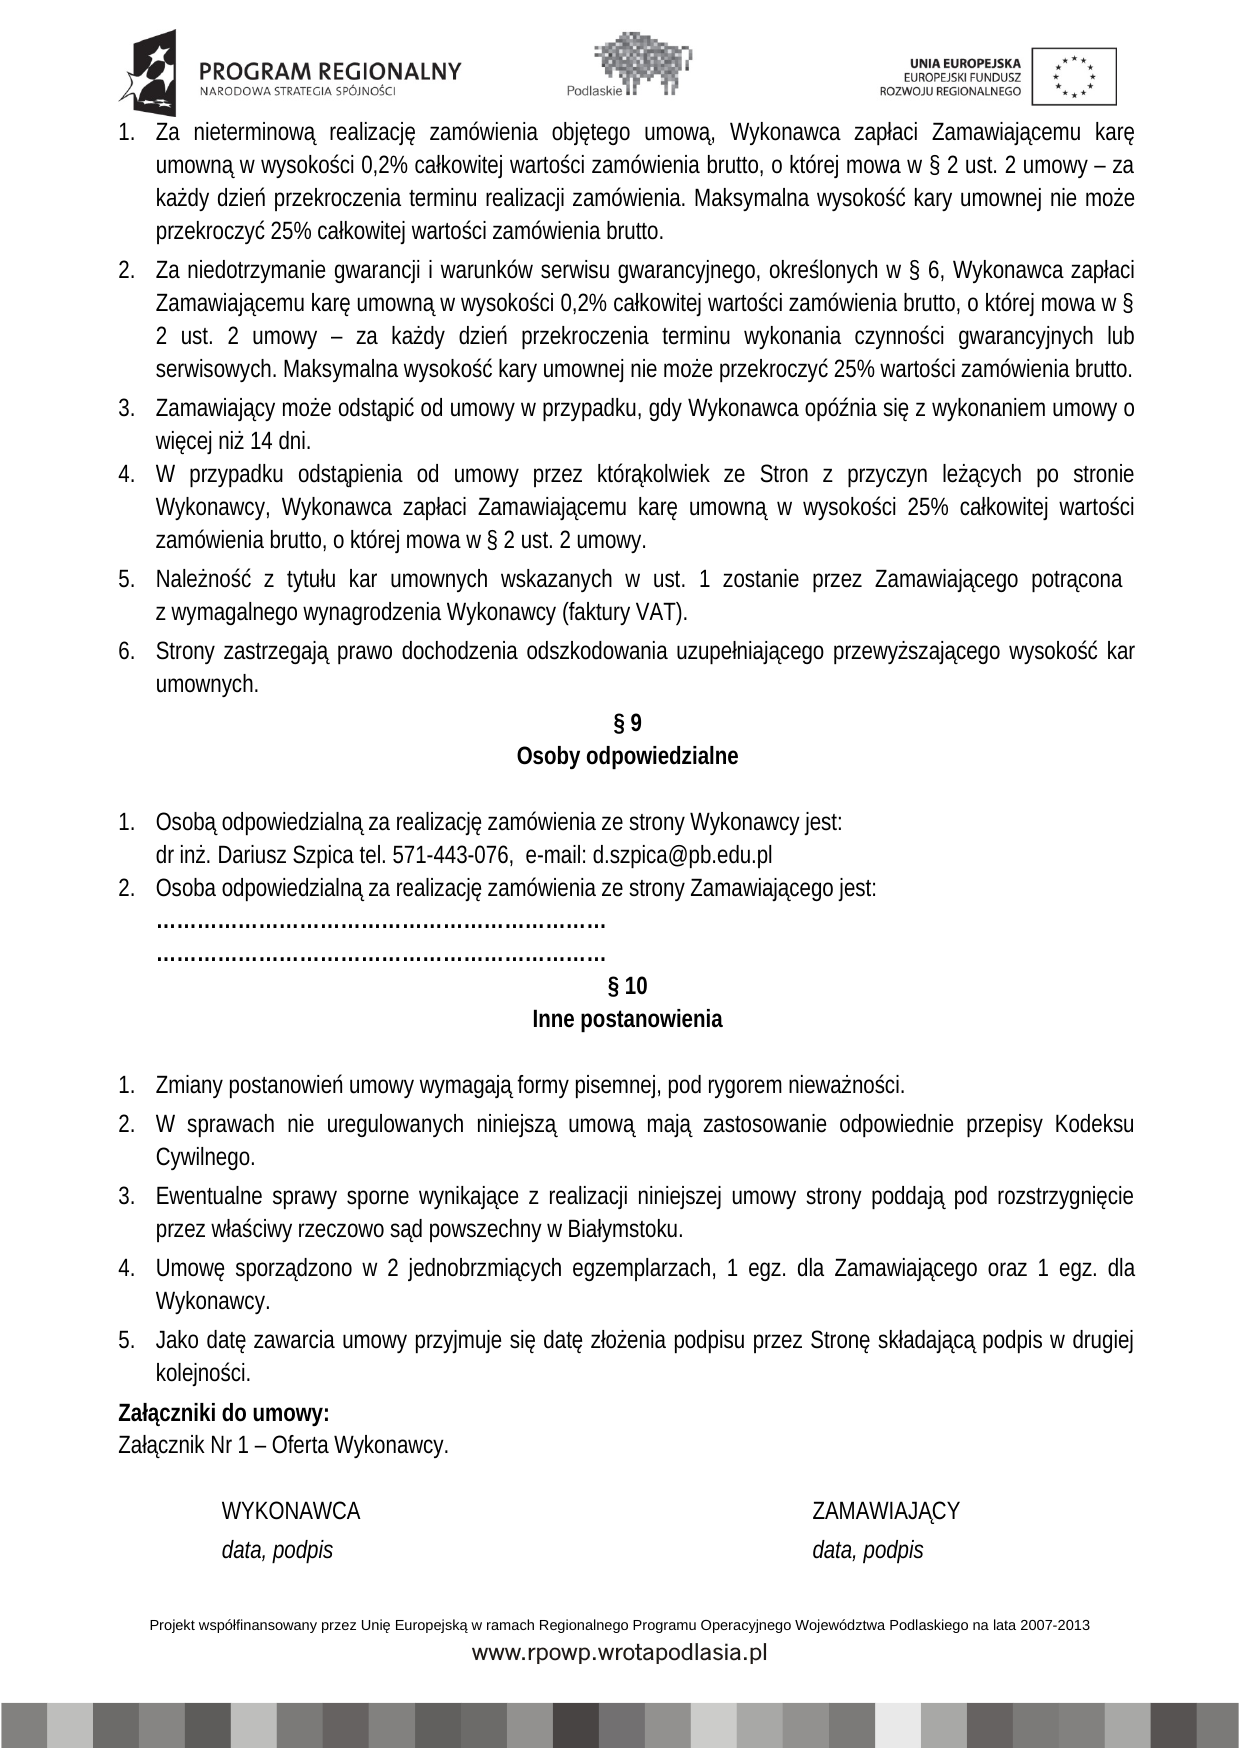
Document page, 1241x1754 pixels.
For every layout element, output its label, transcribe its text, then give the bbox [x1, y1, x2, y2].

text ………………………………………………………… [156, 905, 1137, 934]
list Należność z tytułu kar umownych wskazanych w ust. 1 zostanie przez Zamawiającego potrącona z wymagalnego wynagrodzenia Wykonawcy (faktury VAT). [118, 564, 1137, 625]
list Za nieterminową realizację zamówienia objętego umową, Wykonawca zapłaci Zamawiającemu karę umowną w wysokości 0,2% całkowitej wartości zamówienia brutto, o której mowa w § 2 ust. 2 umowy – za każdy dzień przekroczenia terminu realizacji zamówienia. Maksymalna wysokość kary umownej nie może przekroczyć 25% całkowitej wartości zamówienia brutto. [118, 117, 1137, 244]
list Zamawiający może odstąpić od umowy w przypadku, gdy Wykonawca opóźnia się z wykonaniem umowy o więcej niż 14 dni. [118, 393, 1137, 454]
list Osobą odpowiedzialną za realizację zamówienia ze strony Wykonawcy jest: [118, 807, 1137, 835]
list W przypadku odstąpienia od umowy przez którąkolwiek ze Stron z przyczyn leżących po stronie Wykonawcy, Wykonawca zapłaci Zamawiającemu karę umowną w wysokości 25% całkowitej wartości zamówienia brutto, o której mowa w § 2 ust. 2 umowy. [118, 459, 1137, 553]
text dr inż. Dariusz Szpica tel. 571-443-076, e-mail: d.szpica@pb.edu.pl [156, 839, 1137, 868]
list Zmiany postanowień umowy wymagają formy pisemnej, pod rygorem nieważności. [118, 1070, 1137, 1099]
list Strony zastrzegają prawo dochodzenia odszkodowania uzupełniającego przewyższającego wysokość kar umownych. [118, 636, 1137, 697]
picture [118, 29, 1117, 117]
list Za niedotrzymanie gwarancji i warunków serwisu gwarancyjnego, określonych w § 6, Wykonawca zapłaci Zamawiającemu karę umowną w wysokości 0,2% całkowitej wartości zamówienia brutto, o której mowa w § 2 ust. 2 umowy – za każdy dzień przekroczenia terminu wykonania czynności gwarancyjnych lub serwisowych. Maksymalna wysokość kary umownej nie może przekroczyć 25% wartości zamówienia brutto. [118, 255, 1137, 382]
text § 9 [118, 708, 1137, 737]
text § 10 [118, 971, 1137, 1000]
list Ewentualne sprawy sporne wynikające z realizacji niniejszej umowy strony poddają pod rozstrzygnięcie przez właściwy rzeczowo sąd powszechny w Białymstoku. [118, 1181, 1137, 1243]
text Załącznik Nr 1 – Oferta Wykonawcy. [118, 1430, 1137, 1459]
text Załączniki do umowy: [118, 1397, 1137, 1426]
list W sprawach nie uregulowanych niniejszą umową mają zastosowanie odpowiednie przepisy Kodeksu Cywilnego. [118, 1109, 1137, 1171]
list Jako datę zawarcia umowy przyjmuje się datę złożenia podpisu przez Stronę składającą podpis w drugiej kolejności. [118, 1325, 1137, 1387]
text WYKONAWCA ZAMAWIAJĄCY [118, 1496, 1137, 1525]
list Umowę sporządzono w 2 jednobrzmiących egzemplarzach, 1 egz. dla Zamawiającego oraz 1 egz. dla Wykonawcy. [118, 1253, 1137, 1315]
text Inne postanowienia [118, 1004, 1137, 1033]
text Osoby odpowiedzialne [118, 741, 1137, 769]
text ………………………………………………………… [156, 938, 1137, 967]
text data, podpis data, podpis [118, 1535, 1137, 1564]
list Osoba odpowiedzialną za realizację zamówienia ze strony Zamawiającego jest: [118, 872, 1137, 901]
